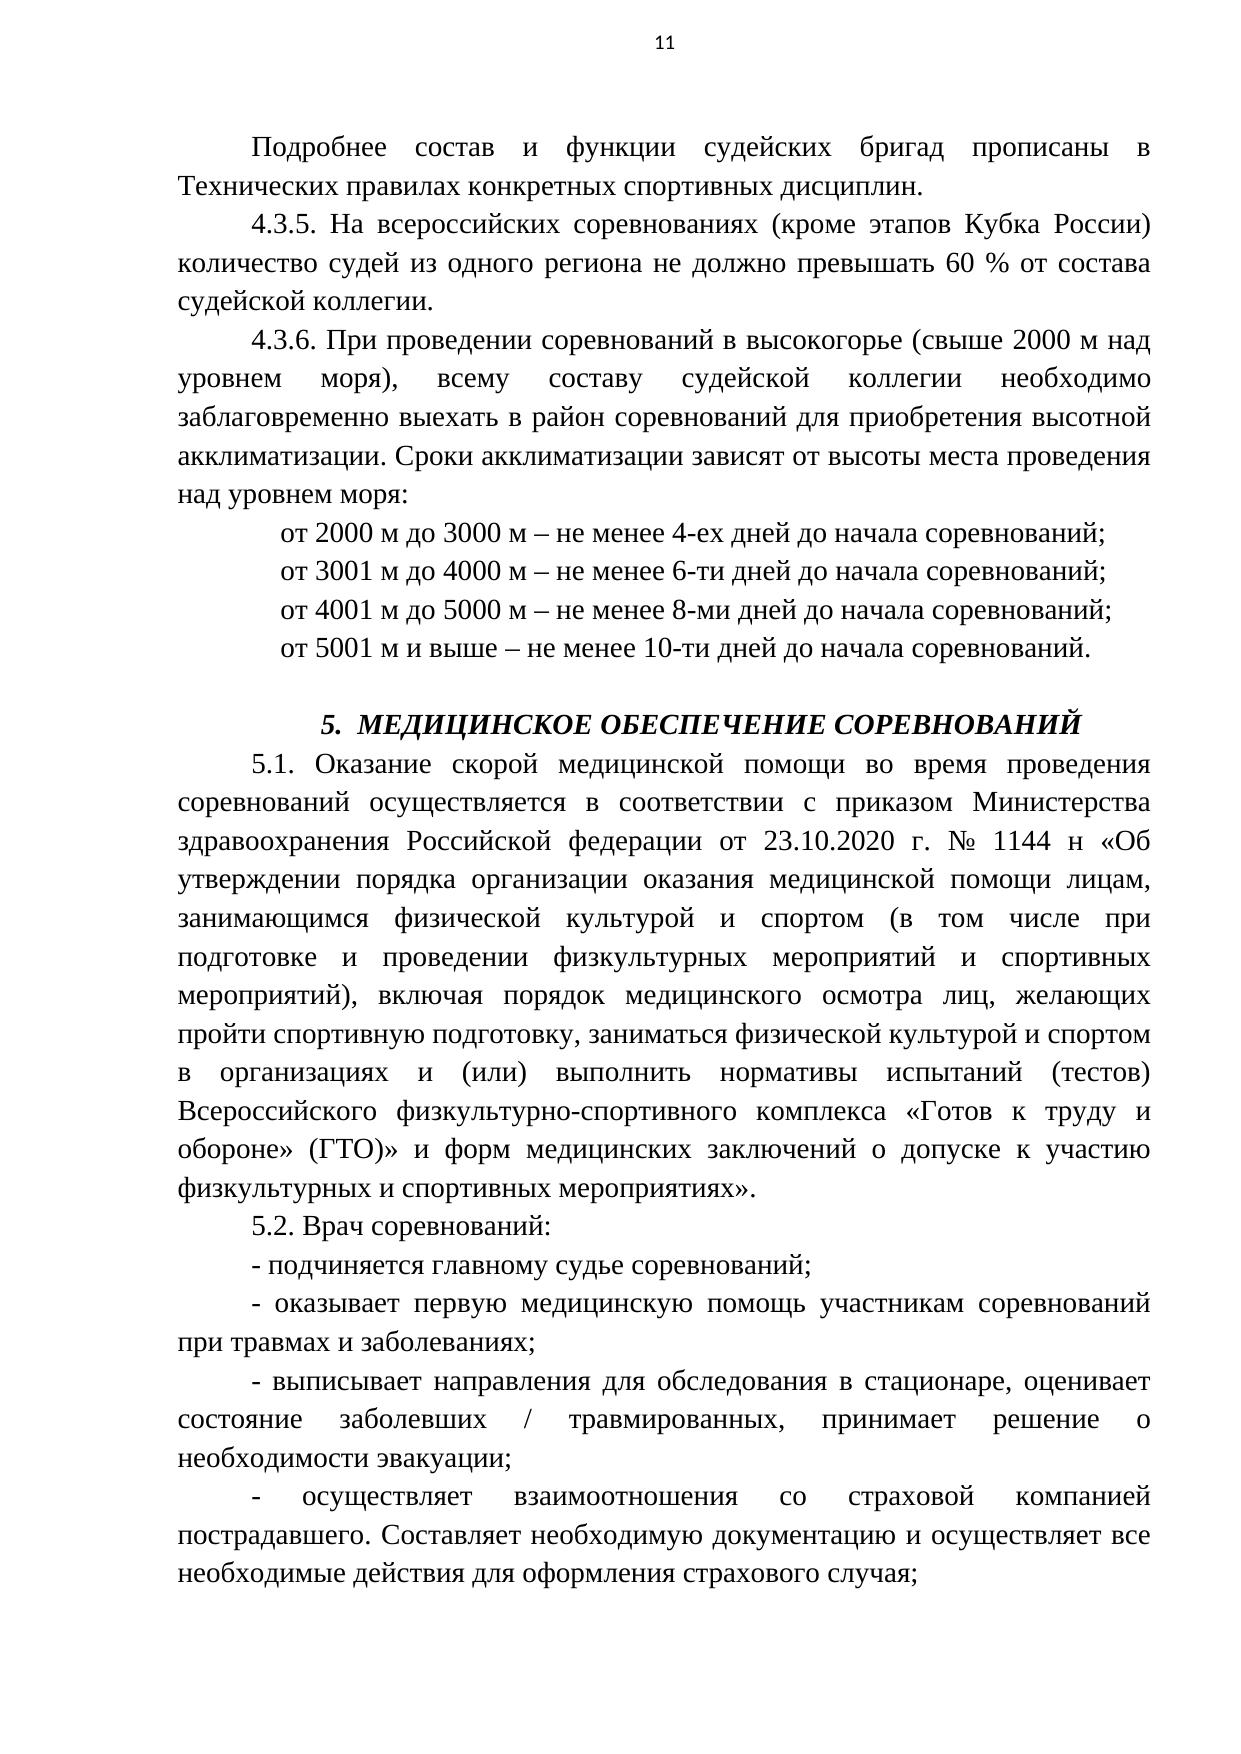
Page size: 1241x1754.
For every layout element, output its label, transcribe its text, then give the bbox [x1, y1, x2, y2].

text 5.1. Оказание скорой медицинской помощи во время проведения соревнований осуществляется в соответствии с приказом Министерства здравоохранения Российской федерации от 23.10.2020 г. № 1144 н «Об утверждении порядка организации оказания медицинской помощи лицам, занимающимся физической культурой и спортом (в том числе при подготовке и проведении физкультурных мероприятий и спортивных мероприятий), включая порядок медицинского осмотра лиц, желающих пройти спортивную подготовку, заниматься физической культурой и спортом в организациях и (или) выполнить нормативы испытаний (тестов) Всероссийского физкультурно-спортивного комплекса «Готов к труду и обороне» (ГТО)» и форм медицинских заключений о допуске к участию физкультурных и спортивных мероприятиях». [177, 746, 1152, 1203]
text 5.2. Врач соревнований: [177, 1208, 1152, 1242]
text от 5001 м и выше – не менее 10-ти дней до начала соревнований. [177, 630, 1152, 664]
text от 4001 м до 5000 м – не менее 8-ми дней до начала соревнований; [177, 592, 1152, 625]
text 4.3.5. На всероссийских соревнованиях (кроме этапов Кубка России) количество судей из одного региона не должно превышать 60 % от состава судейской коллегии. [177, 206, 1152, 317]
text - оказывает первую медицинскую помощь участникам соревнований при травмах и заболеваниях; [177, 1286, 1152, 1358]
text - подчиняется главному судье соревнований; [177, 1247, 1152, 1281]
text 4.3.6. При проведении соревнований в высокогорье (свыше 2000 м над уровнем моря), всему составу судейской коллегии необходимо заблаговременно выехать в район соревнований для приобретения высотной акклиматизации. Сроки акклиматизации зависят от высоты места проведения над уровнем моря: [177, 322, 1152, 510]
subtitle 5. МЕДИЦИНСКОЕ ОБЕСПЕЧЕНИЕ СОРЕВНОВАНИЙ [177, 707, 1152, 741]
text от 3001 м до 4000 м – не менее 6-ти дней до начала соревнований; [177, 553, 1152, 587]
list Подробнее состав и функции судейских бригад прописаны в Технических правилах конкретных спортивных дисциплин. [177, 129, 1152, 201]
text - осуществляет взаимоотношения со страховой компанией пострадавшего. Составляет необходимую документацию и осуществляет все необходимые действия для оформления страхового случая; [177, 1478, 1152, 1589]
text - выписывает направления для обследования в стационаре, оценивает состояние заболевших / травмированных, принимает решение о необходимости эвакуации; [177, 1363, 1152, 1473]
text от 2000 м до 3000 м – не менее 4-ех дней до начала соревнований; [177, 515, 1152, 548]
